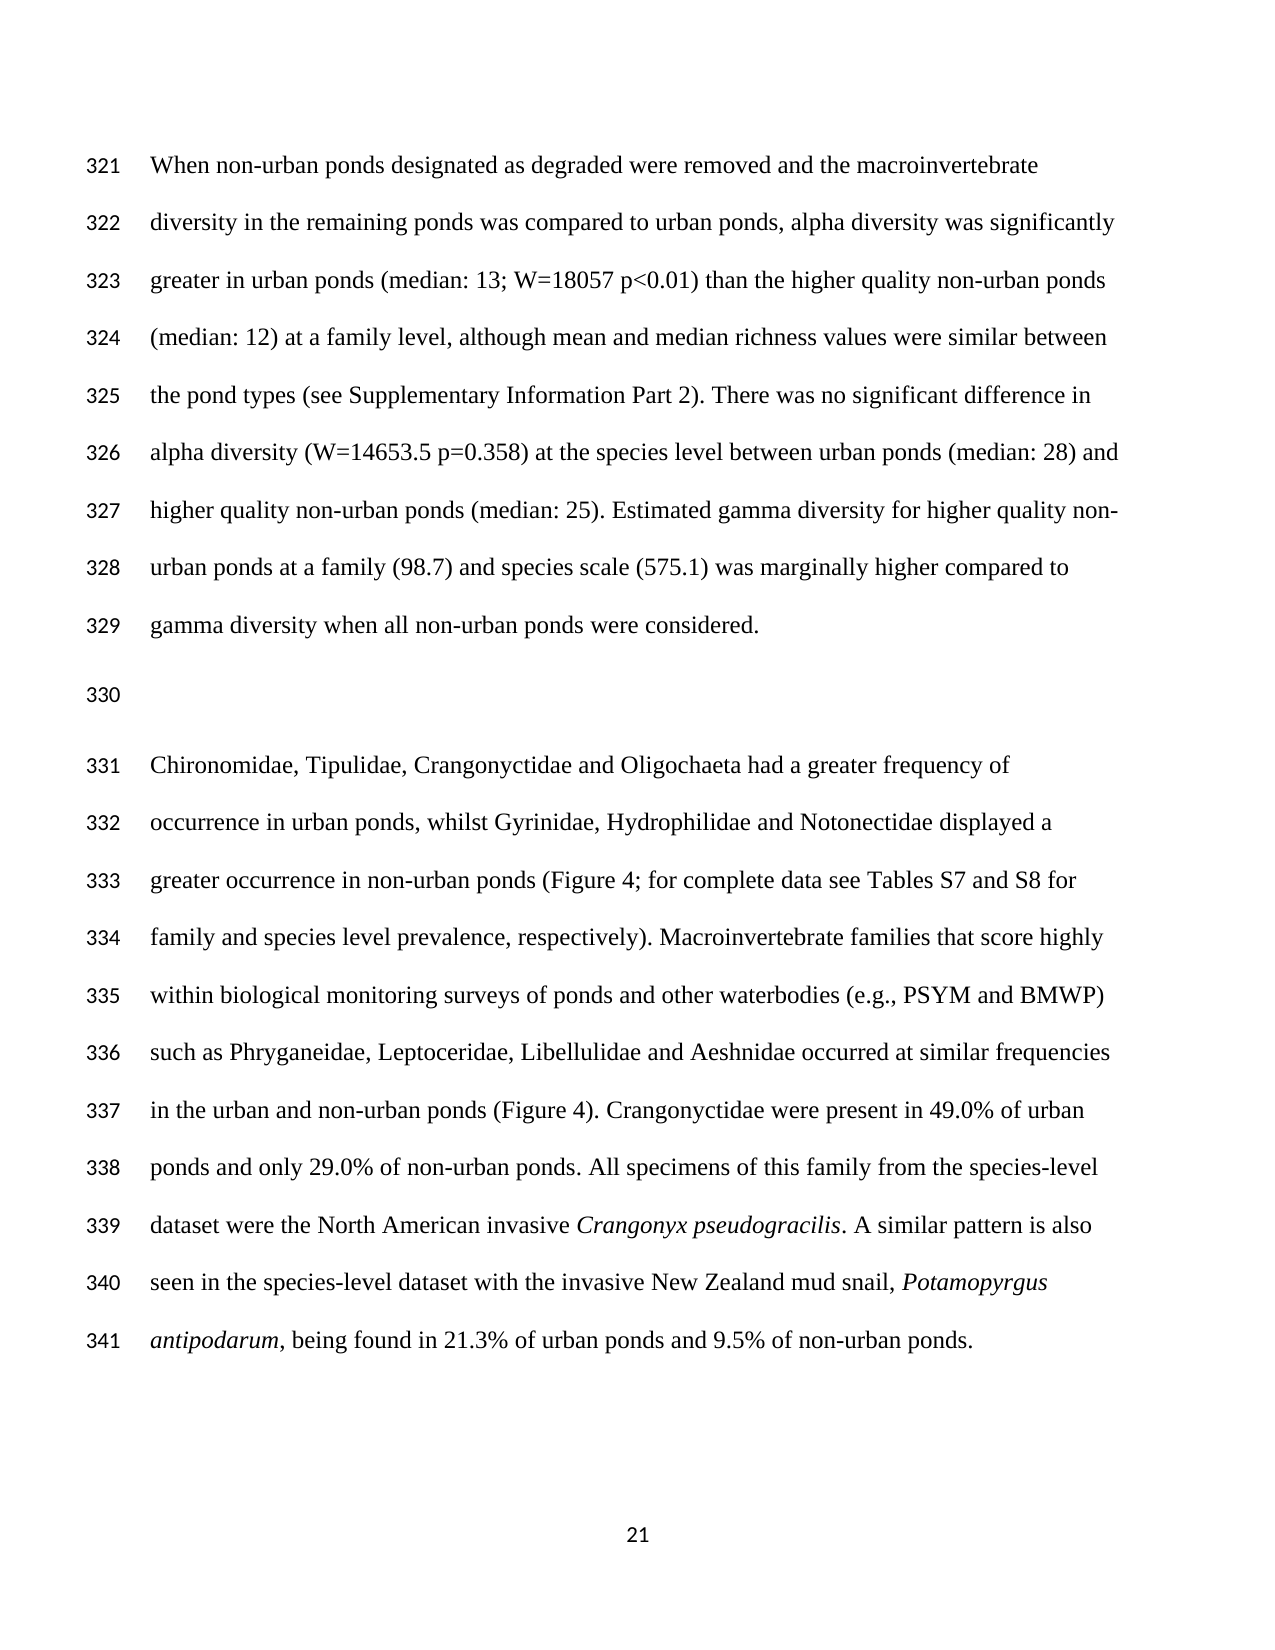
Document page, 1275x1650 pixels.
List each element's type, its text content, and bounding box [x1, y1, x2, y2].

text When non-urban ponds designated as degraded were removed and the macroinvertebrate diversity in the remaining ponds was compared to urban ponds, alpha diversity was significantly greater in urban ponds (median: 13; W=18057 p<0.01) than the higher quality non-urban ponds (median: 12) at a family level, although mean and median richness values were similar between the pond types (see Supplementary Information Part 2). There was no significant difference in alpha diversity (W=14653.5 p=0.358) at the species level between urban ponds (median: 28) and higher quality non-urban ponds (median: 25). Estimated gamma diversity for higher quality non-urban ponds at a family (98.7) and species scale (575.1) was marginally higher compared to gamma diversity when all non-urban ponds were considered. [150, 150, 1125, 639]
text Chironomidae, Tipulidae, Crangonyctidae and Oligochaeta had a greater frequency of occurrence in urban ponds, whilst Gyrinidae, Hydrophilidae and Notonectidae displayed a greater occurrence in non-urban ponds (Figure 4; for complete data see Tables S7 and S8 for family and species level prevalence, respectively). Macroinvertebrate families that score highly within biological monitoring surveys of ponds and other waterbodies (e.g., PSYM and BMWP) such as Phryganeidae, Leptoceridae, Libellulidae and Aeshnidae occurred at similar frequencies in the urban and non-urban ponds (Figure 4). Crangonyctidae were present in 49.0% of urban ponds and only 29.0% of non-urban ponds. All specimens of this family from the species-level dataset were the North American invasive Crangonyx pseudogracilis. A similar pattern is also seen in the species-level dataset with the invasive New Zealand mud snail, Potamopyrgus antipodarum, being found in 21.3% of urban ponds and 9.5% of non-urban ponds. [150, 750, 1125, 1354]
